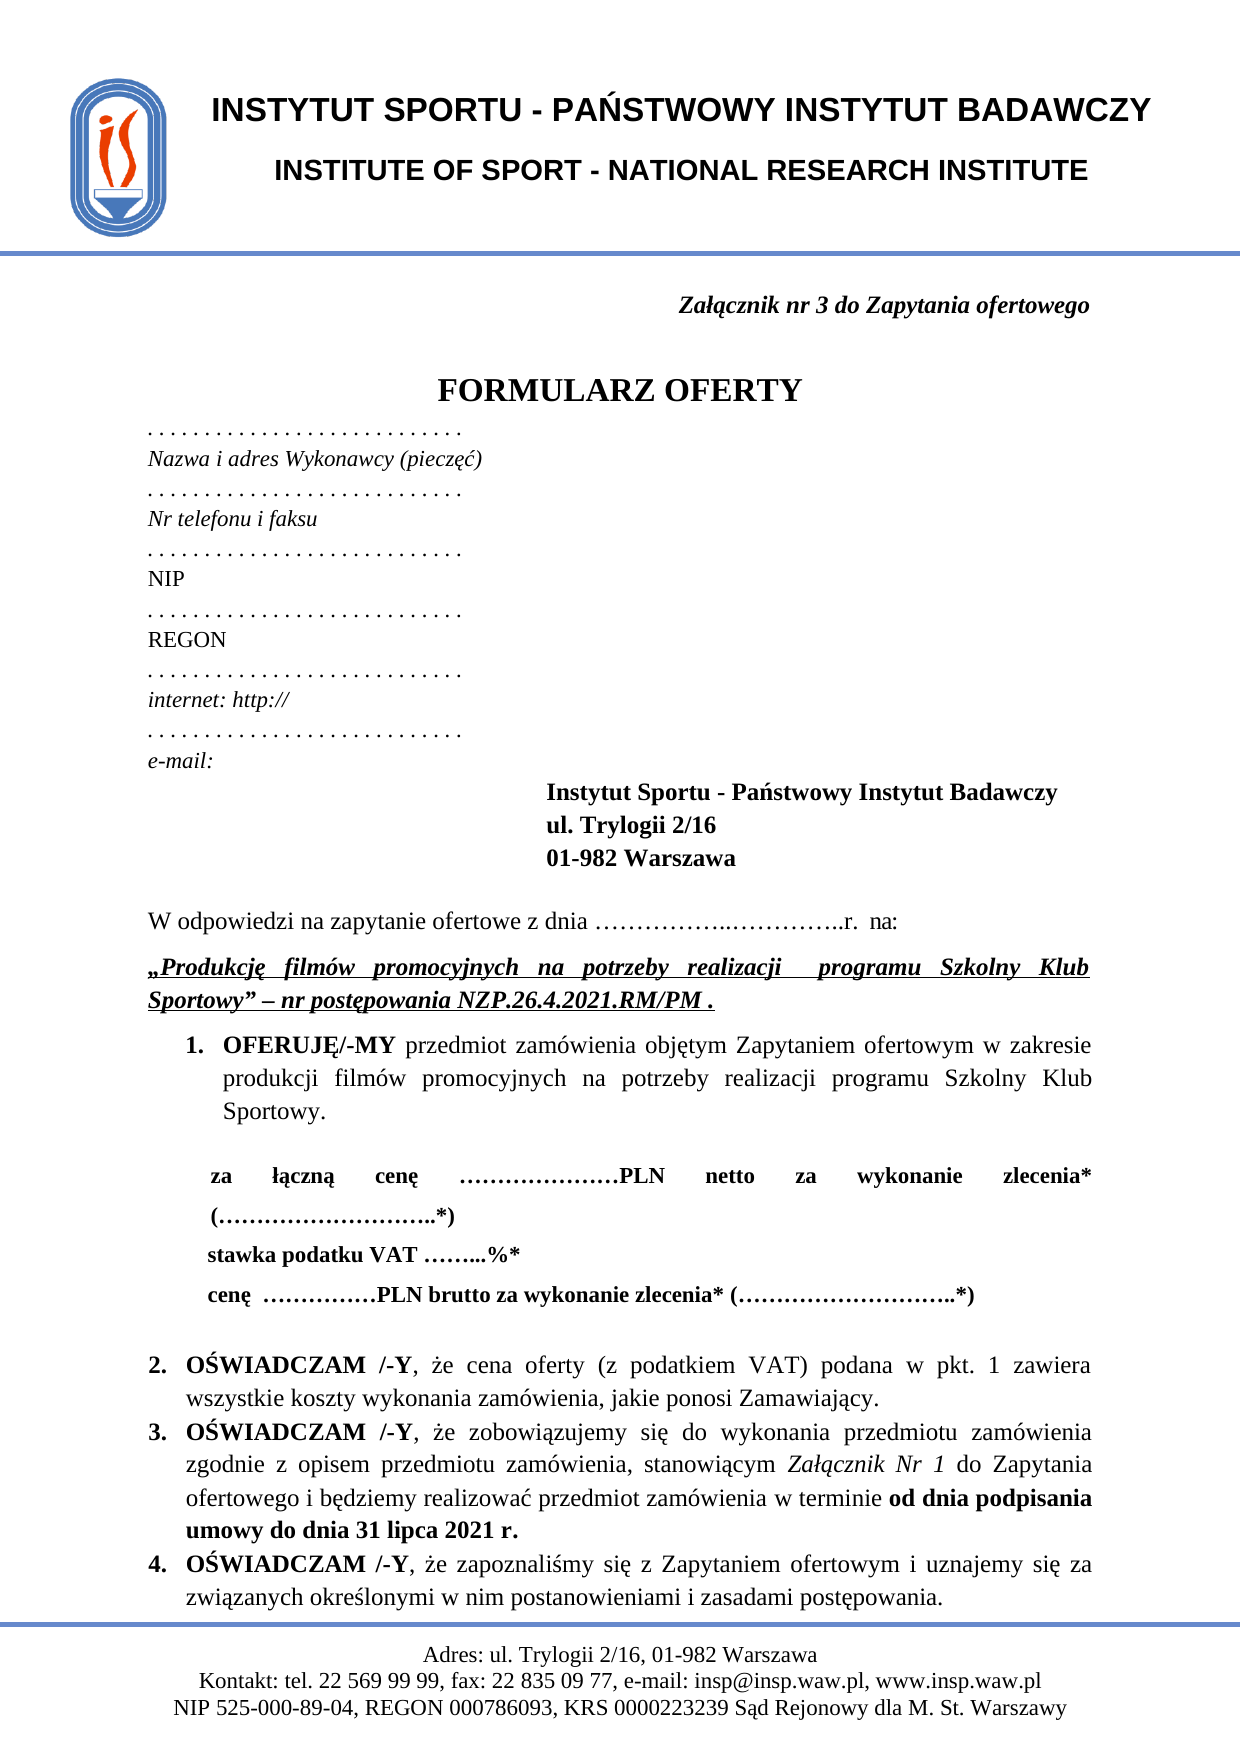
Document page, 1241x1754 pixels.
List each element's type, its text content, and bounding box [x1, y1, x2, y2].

text Nazwa i adres Wykonawcy (pieczęć) [148, 445, 1093, 471]
text stawka podatku VAT ……...%* [204, 1241, 1093, 1268]
list OFERUJĘ/-MY przedmiot zamówienia objętym Zapytaniem ofertowym w zakresie produkcji filmów promocyjnych na potrzeby realizacji programu Szkolny Klub Sportowy. [185, 1030, 1093, 1125]
text FORMULARZ OFERTY [148, 370, 1093, 409]
list OŚWIADCZAM /-Y, że zapoznaliśmy się z Zapytaniem ofertowym i uznajemy się za związanych określonymi w nim postanowieniami i zasadami postępowania. [148, 1549, 1093, 1610]
text . . . . . . . . . . . . . . . . . . . . . . . . . . . . [148, 596, 1093, 622]
list OŚWIADCZAM /-Y, że cena oferty (z podatkiem VAT) podana w pkt. 1 zawiera wszystkie koszty wykonania zamówienia, jakie ponosi Zamawiający. [148, 1351, 1093, 1412]
picture [65, 73, 171, 239]
text . . . . . . . . . . . . . . . . . . . . . . . . . . . . [148, 414, 1093, 441]
text Instytut Sportu - Państwowy Instytut Badawczy [546, 777, 1093, 806]
text „Produkcję filmów promocyjnych na potrzeby realizacji programu Szkolny Klub Sportowy” – nr postępowania NZP.26.4.2021.RM/PM . [148, 952, 1093, 1013]
text REGON [148, 626, 1093, 652]
text cenę ……………PLN brutto za wykonanie zlecenia* (………………………..*) [204, 1281, 1093, 1307]
text NIP [148, 566, 1093, 592]
text Załącznik nr 3 do Zapytania ofertowego [148, 290, 1093, 318]
text . . . . . . . . . . . . . . . . . . . . . . . . . . . . [148, 717, 1093, 743]
text . . . . . . . . . . . . . . . . . . . . . . . . . . . . [148, 475, 1093, 501]
text . . . . . . . . . . . . . . . . . . . . . . . . . . . . [148, 656, 1093, 682]
text W odpowiedzi na zapytanie ofertowe z dnia ……………..…………..r. na: [148, 906, 1093, 935]
text 01-982 Warszawa [546, 843, 1093, 872]
list OŚWIADCZAM /-Y, że zobowiązujemy się do wykonania przedmiotu zamówienia zgodnie z opisem przedmiotu zamówienia, stanowiącym Załącznik Nr 1 do Zapytania ofertowego i będziemy realizować przedmiot zamówienia w terminie od dnia podpisania umowy do dnia 31 lipca 2021 r. [148, 1417, 1093, 1544]
text . . . . . . . . . . . . . . . . . . . . . . . . . . . . [148, 535, 1093, 562]
text ul. Trylogii 2/16 [546, 810, 1093, 839]
text za łączną cenę …………………PLN netto za wykonanie zlecenia* (………………………..*) [204, 1162, 1093, 1228]
text Nr telefonu i faksu [148, 505, 1093, 531]
text internet: http:// [148, 686, 1093, 713]
text e-mail: [148, 747, 1093, 773]
